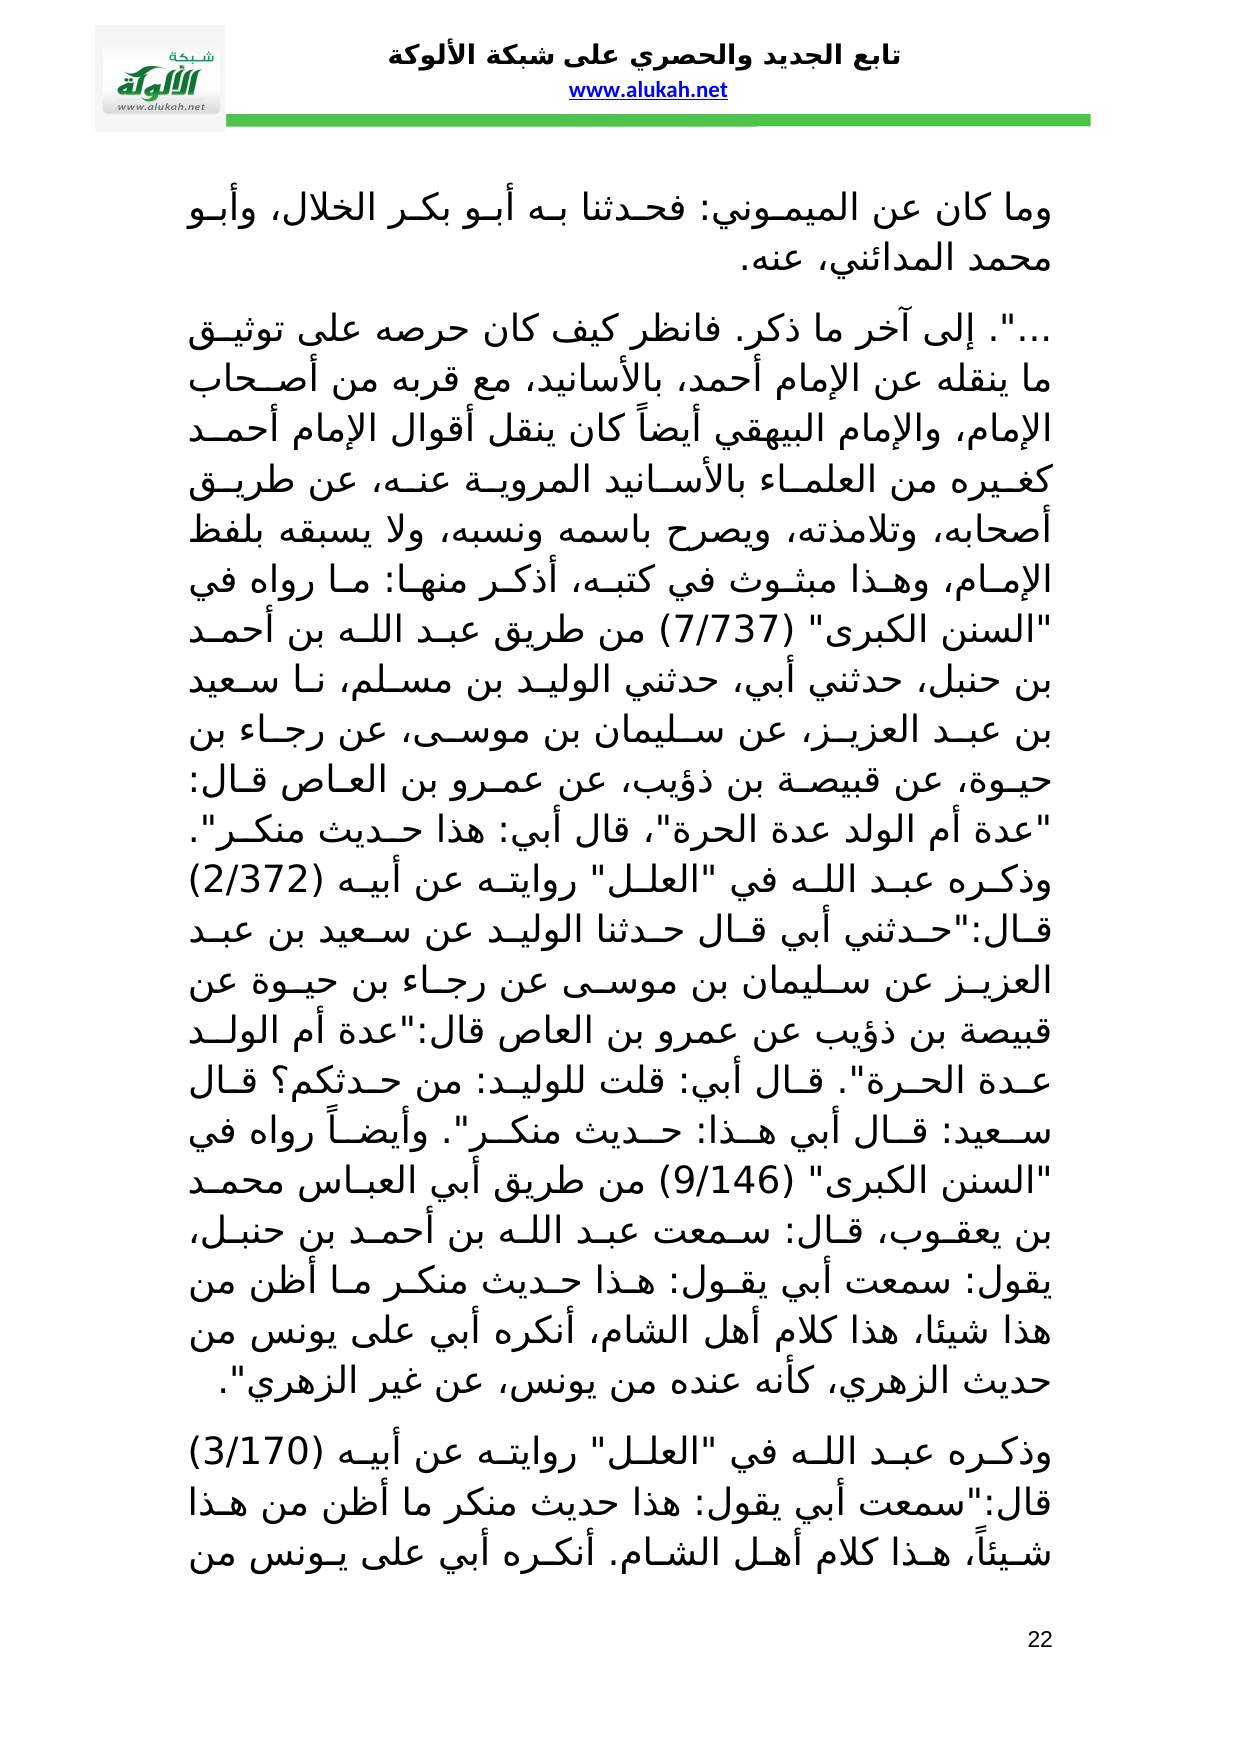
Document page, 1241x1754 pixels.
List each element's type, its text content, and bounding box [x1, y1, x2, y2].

text ...". إلى آخر ما ذكر. فانظر كيف كان حرصه على توثيق ما ينقله عن الإمام أحمد، بالأسانيد، مع قربه من أصحاب الإمام، والإمام البيهقي أيضاً كان ينقل أقوال الإمام أحمد كغيره من العلماء بالأسانيد المروية عنه، عن طريق أصحابه، وتلامذته، ويصرح باسمه ونسبه، ولا يسبقه بلفظ الإمام، وهذا مبثوث في كتبه، أذكر منها: ما رواه في "السنن الكبرى" (7/737) من طريق عبد الله بن أحمد بن حنبل، حدثني أبي، حدثني الوليد بن مسلم، نا سعيد بن عبد العزيز، عن سليمان بن موسى، عن رجاء بن حيوة، عن قبيصة بن ذؤيب، عن عمرو بن العاص قال: "عدة أم الولد عدة الحرة"، قال أبي: هذا حديث منكر". وذكره عبد الله في "العلل" روايته عن أبيه (2/372) قال:"حدثني أبي قال حدثنا الوليد عن سعيد بن عبد العزيز عن سليمان بن موسى عن رجاء بن حيوة عن قبيصة بن ذؤيب عن عمرو بن العاص قال:"عدة أم الولد عدة الحرة". قال أبي: قلت للوليد: من حدثكم؟ قال سعيد: قال أبي هذا: حديث منكر". وأيضاً رواه في "السنن الكبرى" (9/146) من طريق أبي العباس محمد بن يعقوب، قال: سمعت عبد الله بن أحمد بن حنبل، يقول: سمعت أبي يقول: هذا حديث منكر ما أظن من هذا شيئا، هذا كلام أهل الشام، أنكره أبي على يونس من حديث الزهري، كأنه عنده من يونس، عن غير الزهري". [187, 307, 1053, 1403]
text وما كان عن الميموني: فحدثنا به أبو بكر الخلال، وأبو محمد المدائني، عنه. [187, 186, 1053, 279]
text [187, 1430, 1053, 1574]
